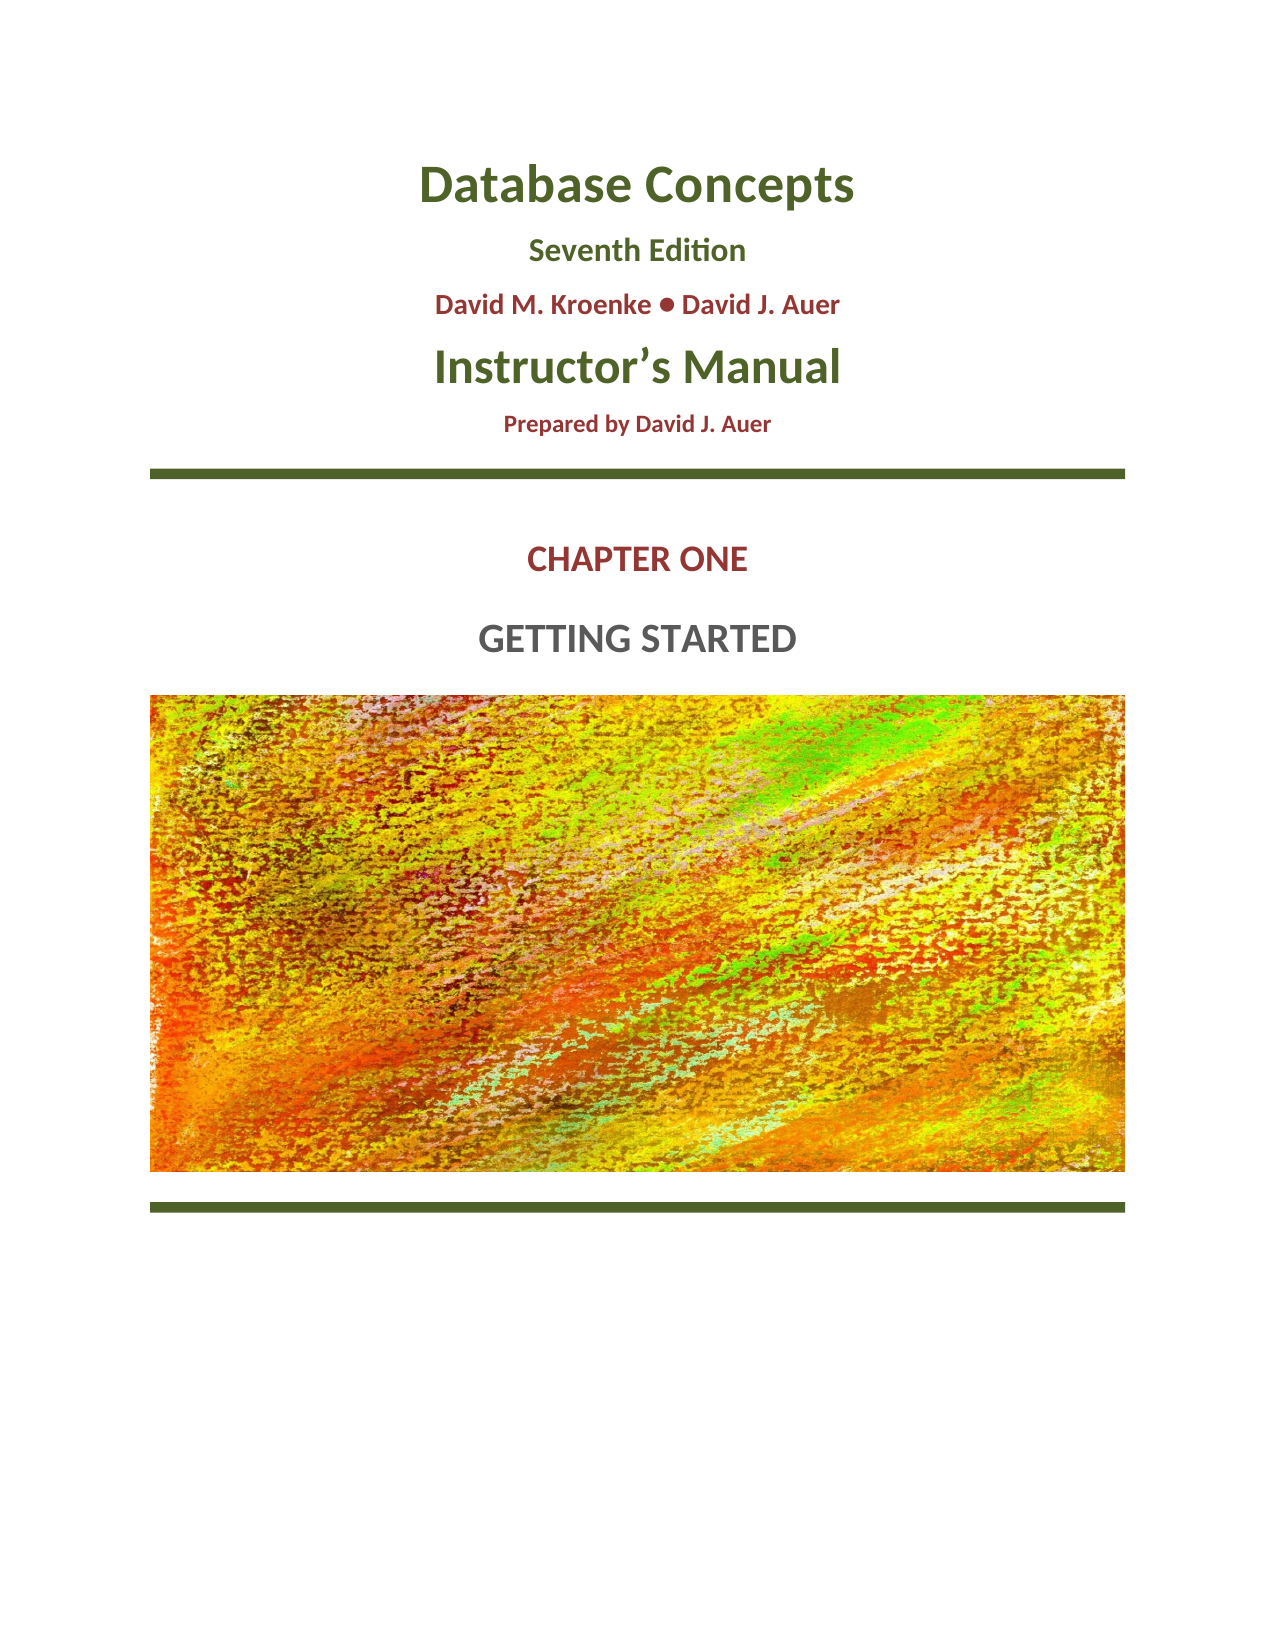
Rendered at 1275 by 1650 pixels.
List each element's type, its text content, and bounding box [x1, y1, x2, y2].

title GETTING STARTED [150, 612, 1125, 663]
text CHAPTER ONE [150, 534, 1125, 580]
title Database Concepts [150, 150, 1125, 216]
subtitle Instructor’s Manual [150, 335, 1125, 396]
text Prepared by David J. Auer [150, 409, 1125, 439]
picture [150, 695, 1125, 1172]
text Seventh Edition [150, 229, 1125, 269]
subtitle David M. Kroenke • David J. Auer [150, 282, 1125, 323]
